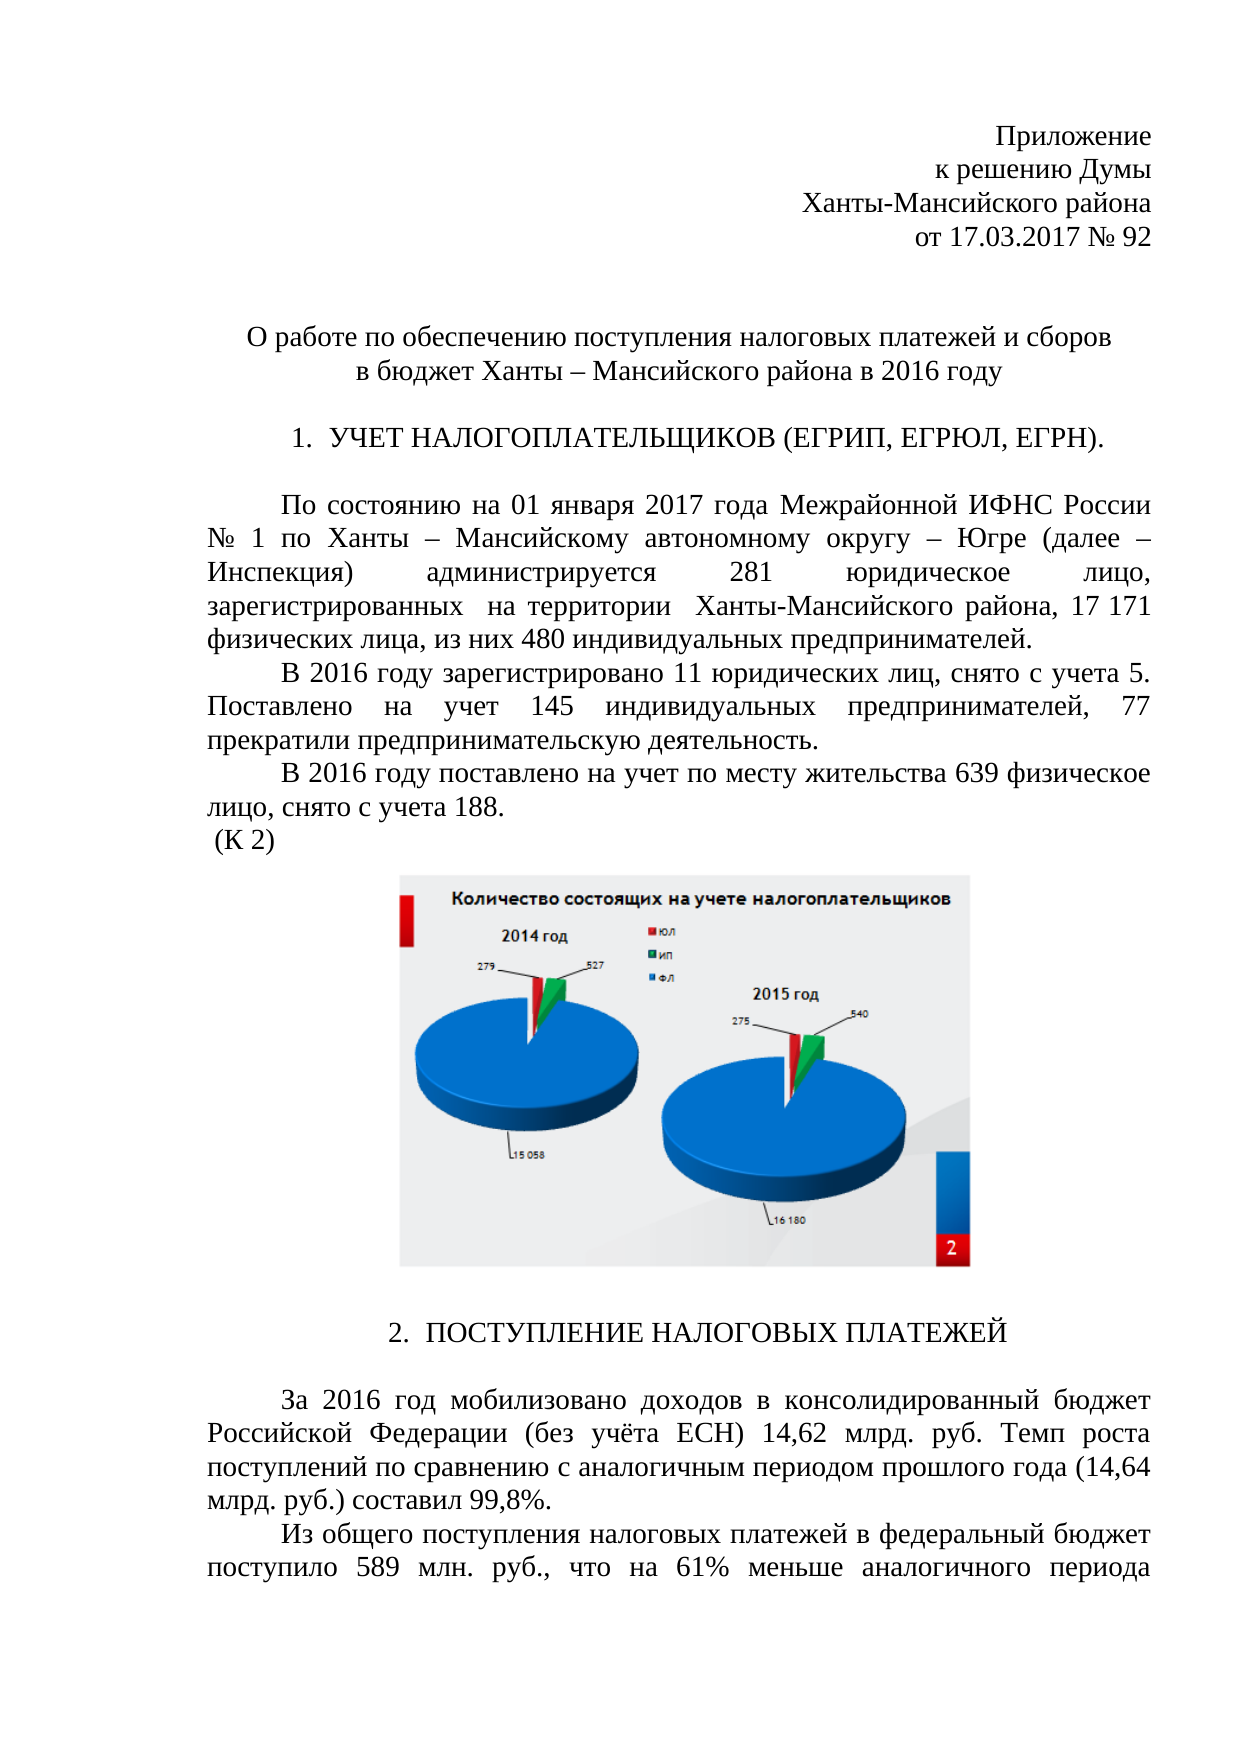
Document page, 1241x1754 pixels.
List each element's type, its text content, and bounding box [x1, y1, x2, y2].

text от 17.03.2017 № 92 [207, 219, 1152, 252]
text О работе по обеспечению поступления налоговых платежей и сборов [207, 319, 1152, 353]
list УЧЕТ НАЛОГОПЛАТЕЛЬЩИКОВ (ЕГРИП, ЕГРЮЛ, ЕГРН). [244, 420, 1152, 453]
text В 2016 году зарегистрировано 11 юридических лиц, снято с учета 5. Поставлено на учет 145 индивидуальных предпринимателей, 77 прекратили предпринимательскую деятельность. [207, 655, 1152, 755]
text к решению Думы [207, 152, 1152, 185]
text в бюджет Ханты – Мансийского района в 2016 году [207, 353, 1152, 386]
text По состоянию на 01 января 2017 года Межрайонной ИФНС России № 1 по Ханты – Мансийскому автономному округу – Югре (далее – Инспекция) администрируется 281 юридическое лицо, зарегистрированных на территории Ханты-Мансийского района, 17 171 физических лица, из них 480 индивидуальных предпринимателей. [207, 487, 1152, 655]
text За 2016 год мобилизовано доходов в консолидированный бюджет Российской Федерации (без учёта ЕСН) 14,62 млрд. руб. Темп роста поступлений по сравнению с аналогичным периодом прошлого года (14,64 млрд. руб.) составил 99,8%. [207, 1382, 1152, 1516]
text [207, 1516, 1152, 1583]
list ПОСТУПЛЕНИЕ НАЛОГОВЫХ ПЛАТЕЖЕЙ [244, 1315, 1152, 1348]
text Приложение [207, 118, 1152, 152]
text Ханты-Мансийского района [207, 185, 1152, 219]
text В 2016 году поставлено на учет по месту жительства 639 физическое лицо, снято с учета 188. [207, 755, 1152, 822]
text (К 2) [207, 822, 1152, 856]
picture [371, 856, 987, 1282]
